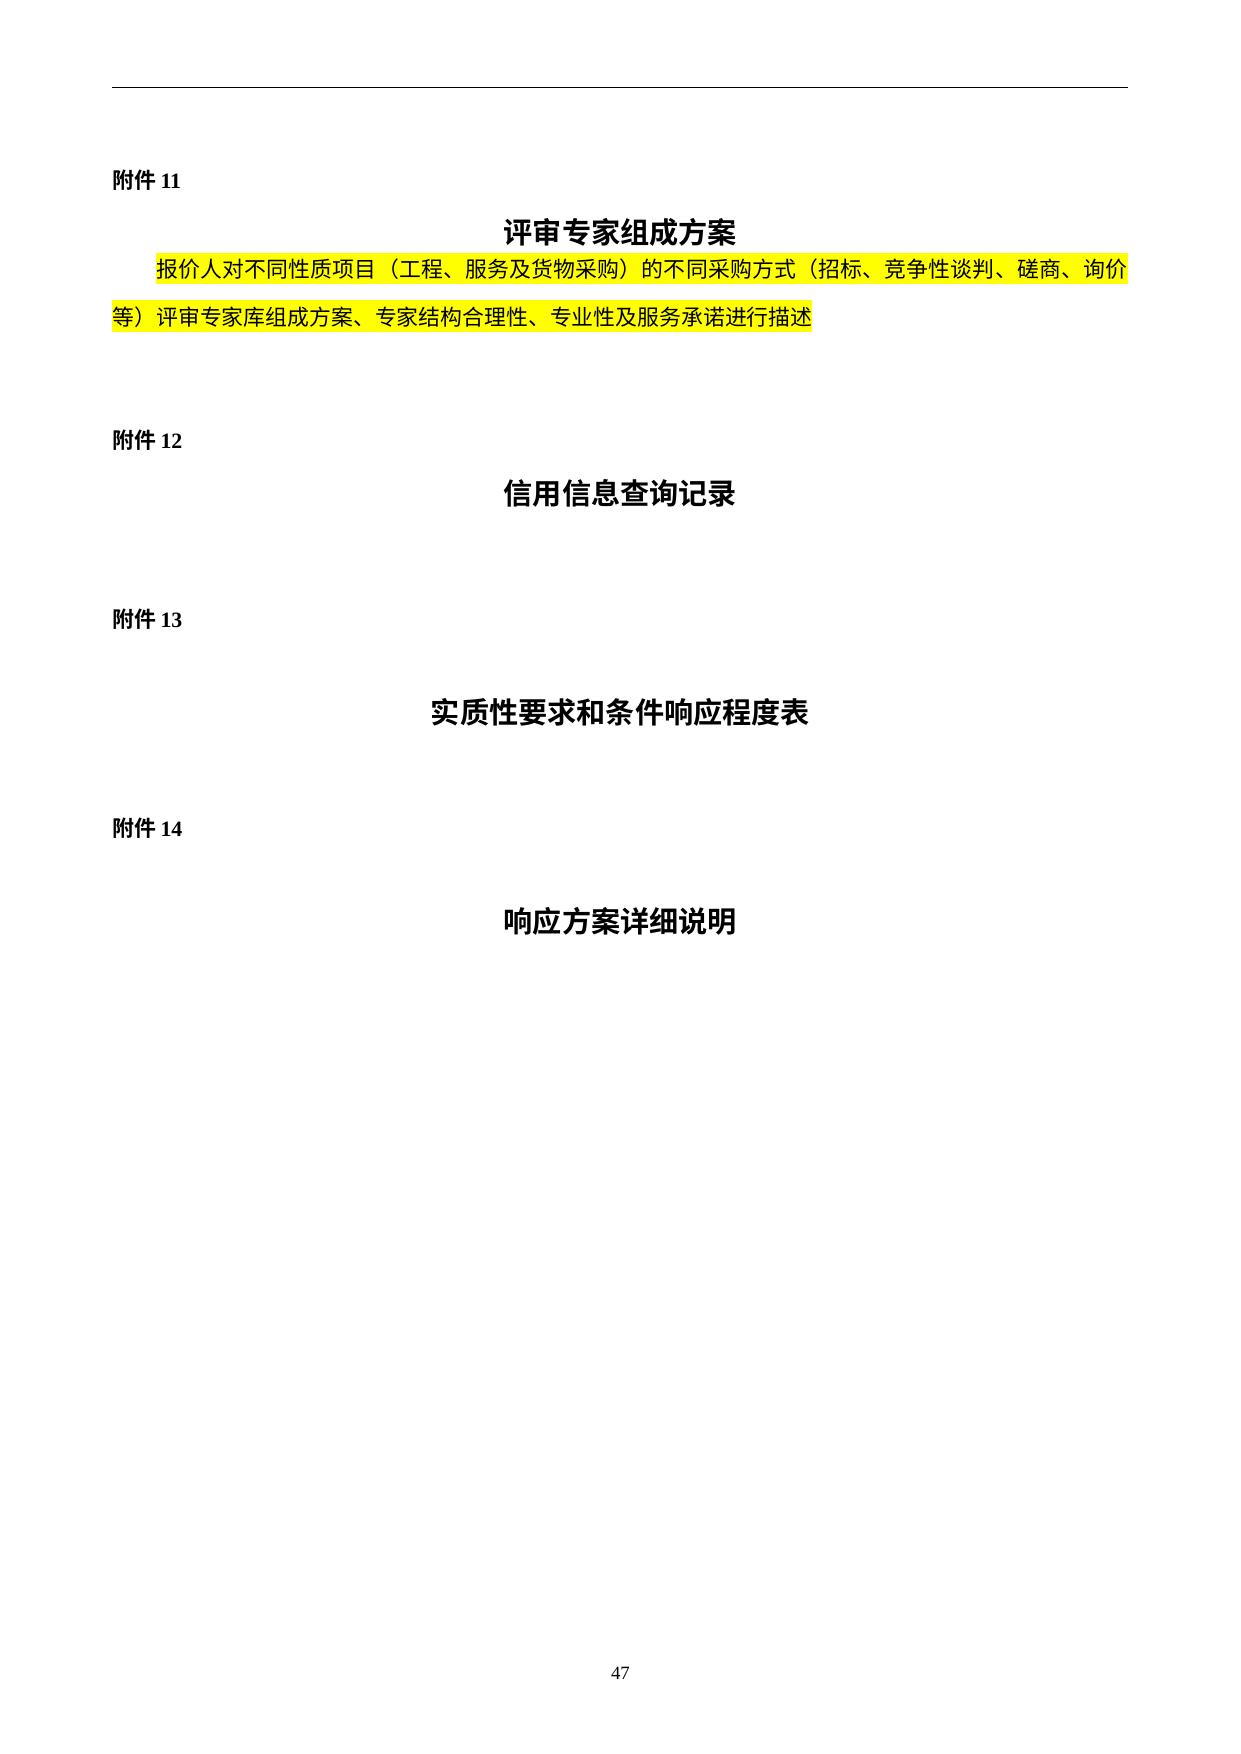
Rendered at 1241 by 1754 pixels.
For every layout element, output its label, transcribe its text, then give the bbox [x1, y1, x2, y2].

text 附件13 [112, 602, 1128, 634]
text 附件14 [112, 811, 1128, 843]
text 实质性要求和条件响应程度表 [112, 689, 1128, 732]
text 评审专家组成方案 [112, 210, 1128, 252]
text 响应方案详细说明 [112, 898, 1128, 941]
text 附件12 [112, 423, 1128, 455]
text 信用信息查询记录 [112, 471, 1128, 513]
text 报价人对不同性质项目（工程、服务及货物采购）的不同采购方式（招标、竞争性谈判、磋商、询价等）评审专家库组成方案、专家结构合理性、专业性及服务承诺进行描述 [112, 252, 1128, 332]
text 附件11 [112, 163, 1128, 194]
